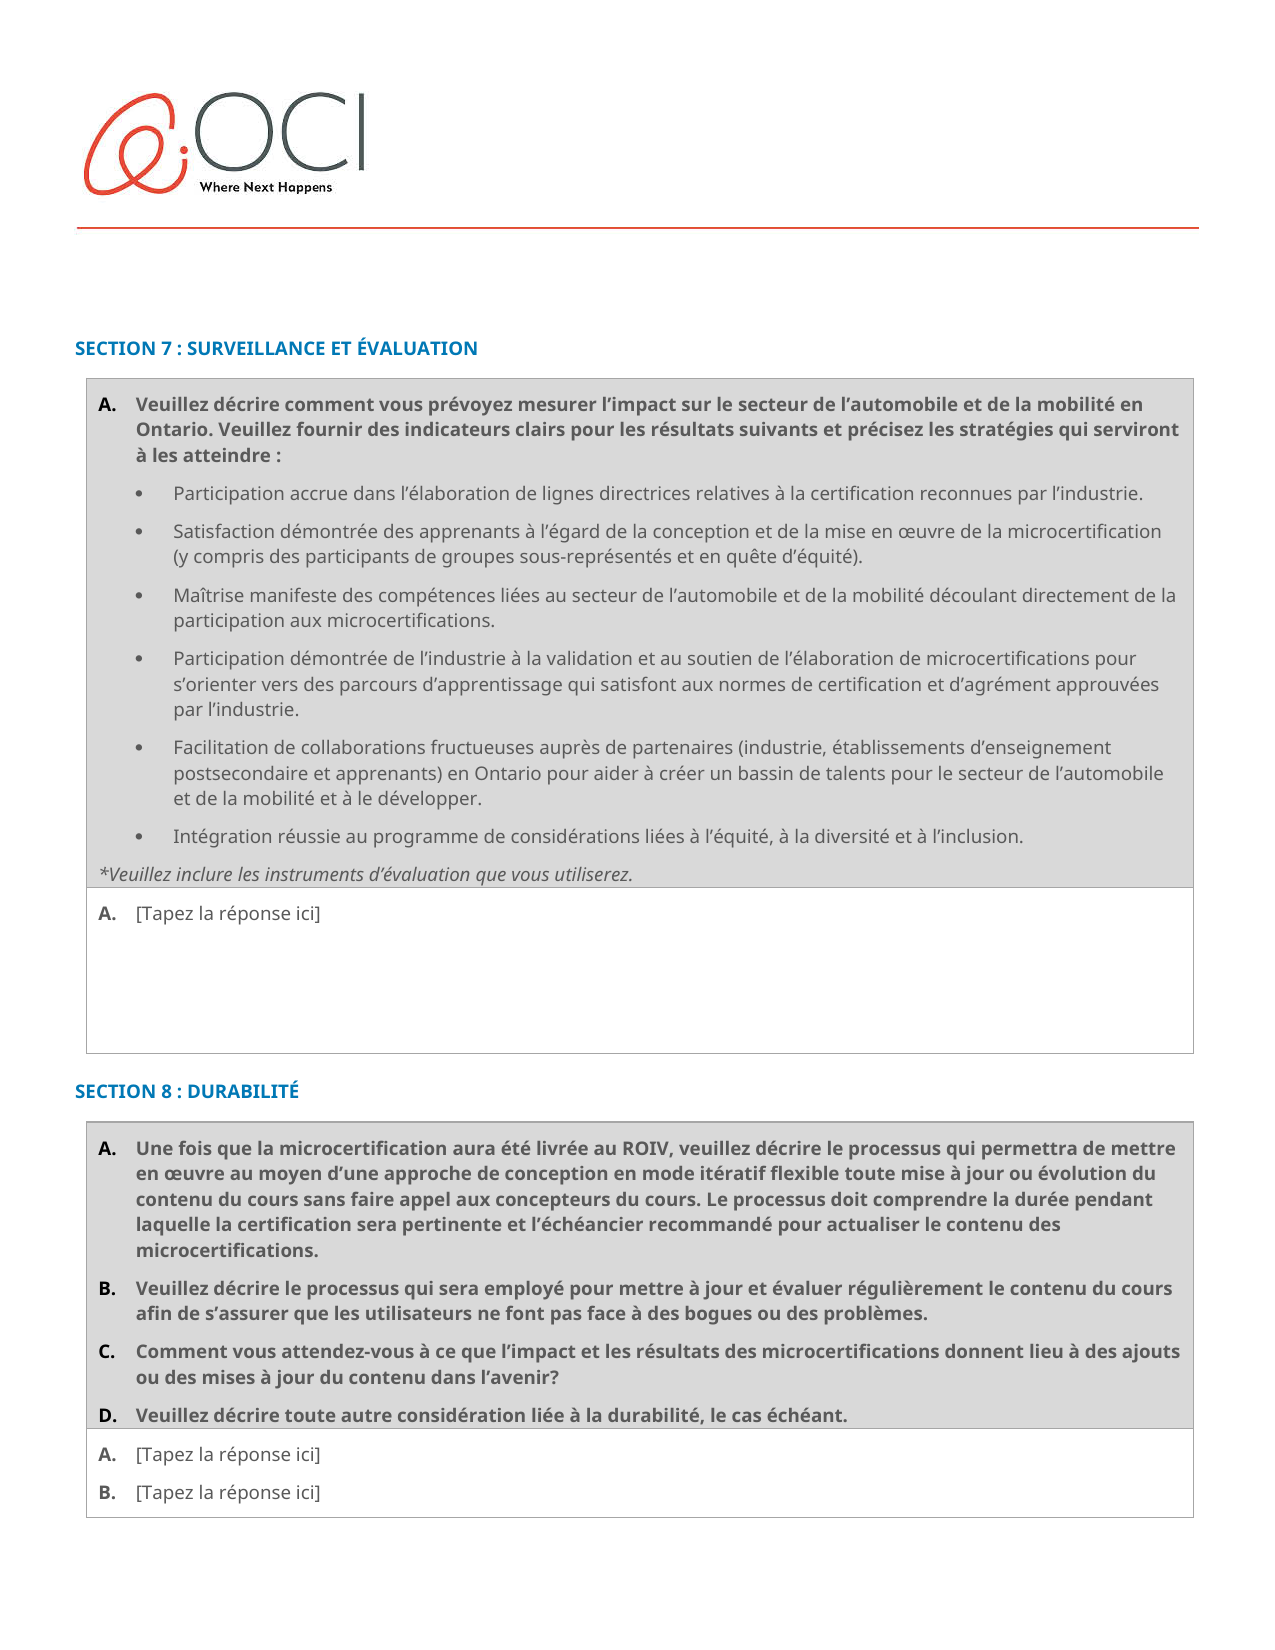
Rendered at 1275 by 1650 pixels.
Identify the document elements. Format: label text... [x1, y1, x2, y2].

picture [2, 3, 1273, 1647]
table_header Veuillez décrire comment vous prévoyez mesurer l’impact sur le secteur de l’automobile et de la mobilité en Ontario. Veuillez fournir des indicateurs clairs pour les résultats suivants et précisez les stratégies qui serviront à les atteindre : Participation accrue dans l’élaboration de lignes directrices relatives à la certification reconnues par l’industrie. Satisfaction démontrée des apprenants à l’égard de la conception et de la mise en œuvre de la microcertification (y compris des participants de groupes sous-représentés et en quête d’équité). Maîtrise manifeste des compétences liées au secteur de l’automobile et de la mobilité découlant directement de la participation aux microcertifications. Participation démontrée de l’industrie à la validation et au soutien de l’élaboration de microcertifications pour s’orienter vers des parcours d’apprentissage qui satisfont aux normes de certification et d’agrément approuvées par l’industrie. Facilitation de collaborations fructueuses auprès de partenaires (industrie, établissements d’enseignement postsecondaire et apprenants) en Ontario pour aider à créer un bassin de talents pour le secteur de l’automobile et de la mobilité et à le développer. Intégration réussie au programme de considérations liées à l’équité, à la diversité et à l’inclusion. *Veuillez inclure les instruments d’évaluation que vous utiliserez. [87, 379, 1193, 887]
text SECTION 7 : SURVEILLANCE ET ÉVALUATION [75, 335, 1200, 361]
table_cell [Tapez la réponse ici] [87, 888, 1193, 1053]
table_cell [87, 1429, 1193, 1517]
text SECTION 8 : DURABILITÉ [75, 1079, 1200, 1104]
table_header Une fois que la microcertification aura été livrée au ROIV, veuillez décrire le processus qui permettra de mettre en œuvre au moyen d’une approche de conception en mode itératif flexible toute mise à jour ou évolution du contenu du cours sans faire appel aux concepteurs du cours. Le processus doit comprendre la durée pendant laquelle la certification sera pertinente et l’échéancier recommandé pour actualiser le contenu des microcertifications. Veuillez décrire le processus qui sera employé pour mettre à jour et évaluer régulièrement le contenu du cours afin de s’assurer que les utilisateurs ne font pas face à des bogues ou des problèmes. Comment vous attendez-vous à ce que l’impact et les résultats des microcertifications donnent lieu à des ajouts ou des mises à jour du contenu dans l’avenir? Veuillez décrire toute autre considération liée à la durabilité, le cas échéant. [87, 1123, 1193, 1428]
